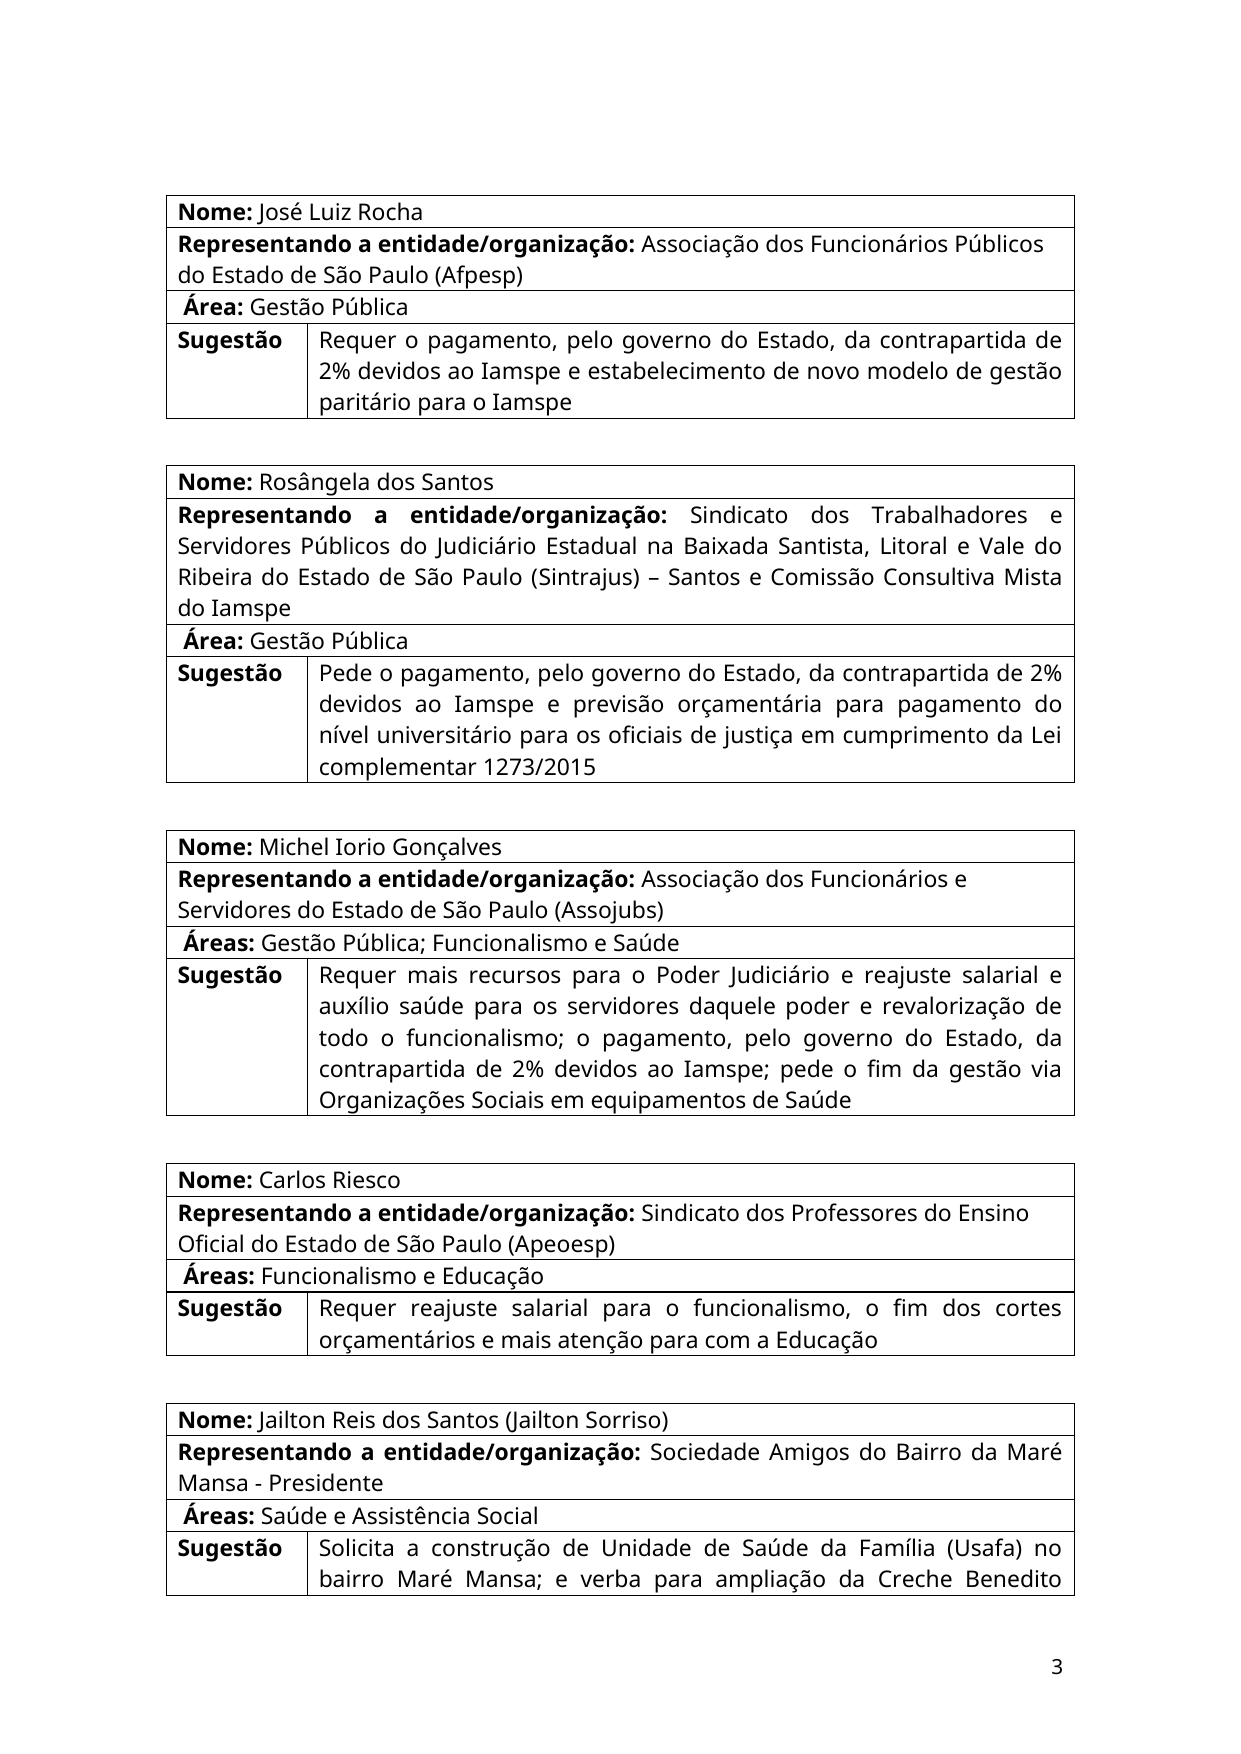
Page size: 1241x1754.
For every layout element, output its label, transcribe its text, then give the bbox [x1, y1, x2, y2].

table_cell Representando a entidade/organização: Associação dos Funcionários e Servidores do Estado de São Paulo (Assojubs) [167, 863, 1074, 926]
table_header Nome: Rosângela dos Santos [167, 466, 1074, 498]
table_header Nome: Carlos Riesco [167, 1164, 1074, 1196]
table_cell Sugestão [167, 324, 307, 417]
table_cell Sugestão [167, 657, 307, 782]
table_header Nome: Jailton Reis dos Santos (Jailton Sorriso) [167, 1404, 1074, 1435]
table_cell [308, 1532, 1074, 1594]
table_cell Representando a entidade/organização: Sociedade Amigos do Bairro da Maré Mansa - Presidente [167, 1436, 1074, 1499]
table_cell Pede o pagamento, pelo governo do Estado, da contrapartida de 2% devidos ao Iamspe e previsão orçamentária para pagamento do nível universitário para os oficiais de justiça em cumprimento da Lei complementar 1273/2015 [308, 657, 1074, 782]
table_cell Áreas: Funcionalismo e Educação [167, 1260, 1074, 1291]
table_header Nome: Michel Iorio Gonçalves [167, 831, 1074, 862]
table_cell Áreas: Saúde e Assistência Social [167, 1500, 1074, 1531]
table_cell Requer o pagamento, pelo governo do Estado, da contrapartida de 2% devidos ao Iamspe e estabelecimento de novo modelo de gestão paritário para o Iamspe [308, 324, 1074, 417]
table_cell Sugestão [167, 1532, 307, 1594]
table_cell Área: Gestão Pública [167, 291, 1074, 323]
table_cell Sugestão [167, 959, 307, 1115]
table_cell Requer mais recursos para o Poder Judiciário e reajuste salarial e auxílio saúde para os servidores daquele poder e revalorização de todo o funcionalismo; o pagamento, pelo governo do Estado, da contrapartida de 2% devidos ao Iamspe; pede o fim da gestão via Organizações Sociais em equipamentos de Saúde [308, 959, 1074, 1115]
table_cell Requer reajuste salarial para o funcionalismo, o fim dos cortes orçamentários e mais atenção para com a Educação [308, 1293, 1074, 1355]
table_cell Representando a entidade/organização: Sindicato dos Professores do Ensino Oficial do Estado de São Paulo (Apeoesp) [167, 1197, 1074, 1259]
table_header Nome: José Luiz Rocha [167, 196, 1074, 227]
table_cell Área: Gestão Pública [167, 625, 1074, 656]
table_cell Áreas: Gestão Pública; Funcionalismo e Saúde [167, 927, 1074, 958]
table_cell Representando a entidade/organização: Associação dos Funcionários Públicos do Estado de São Paulo (Afpesp) [167, 228, 1074, 290]
table_cell Representando a entidade/organização: Sindicato dos Trabalhadores e Servidores Públicos do Judiciário Estadual na Baixada Santista, Litoral e Vale do Ribeira do Estado de São Paulo (Sintrajus) – Santos e Comissão Consultiva Mista do Iamspe [167, 499, 1074, 624]
table_cell Sugestão [167, 1293, 307, 1355]
